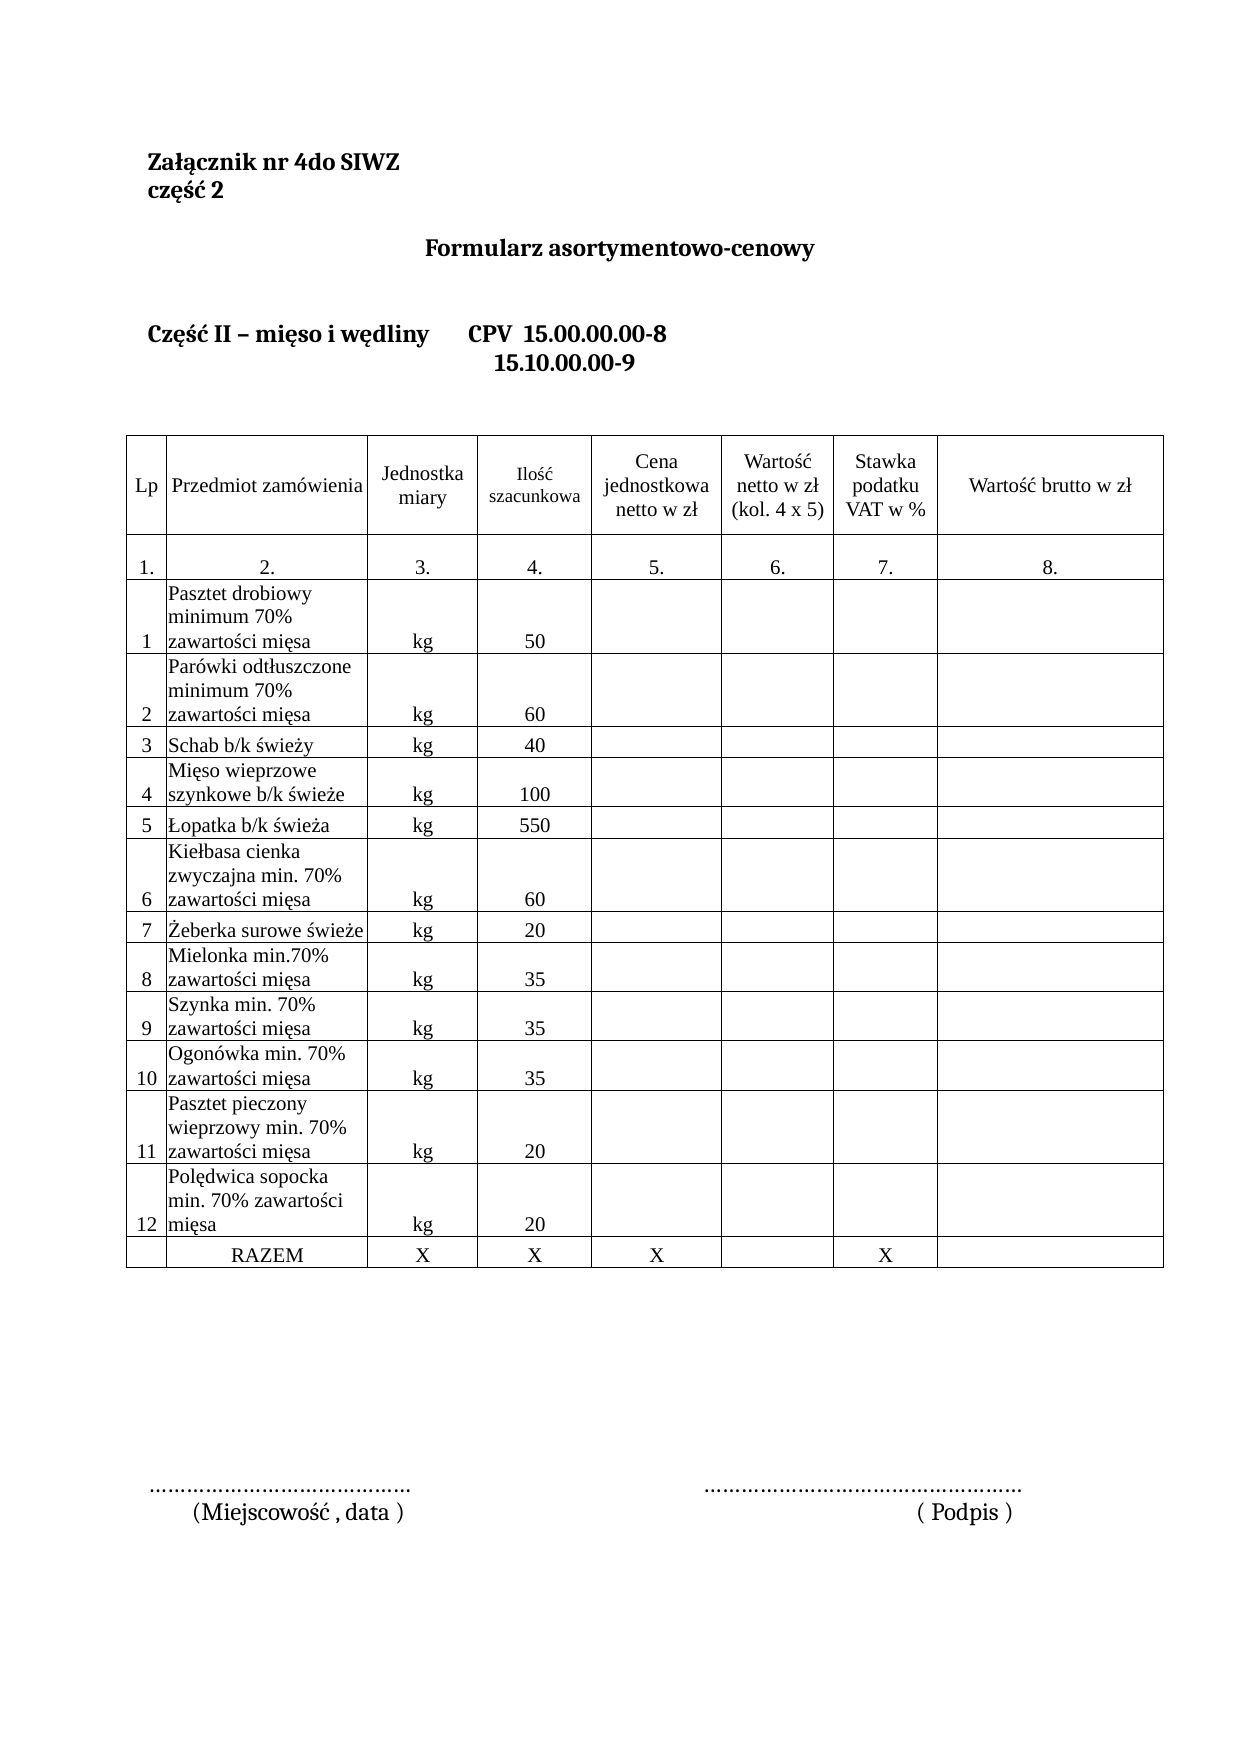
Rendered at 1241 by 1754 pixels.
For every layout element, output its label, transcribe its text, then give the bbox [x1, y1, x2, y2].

table_cell [722, 1091, 833, 1163]
table_cell Schab b/k świeży [167, 727, 367, 757]
table_cell Pasztet pieczony wieprzowy min. 70% zawartości mięsa [167, 1091, 367, 1163]
table_cell Żeberka surowe świeże [167, 912, 367, 942]
table_cell 3 [127, 727, 166, 757]
table_cell kg [368, 807, 477, 837]
table_header Cena jednostkowa netto w zł [592, 436, 721, 533]
table_cell Parówki odtłuszczone minimum 70% zawartości mięsa [167, 654, 367, 726]
table_cell 6. [722, 535, 833, 579]
text …………………………………… …………………………………………… [148, 1469, 1093, 1498]
table_header Stawka podatku VAT w % [834, 436, 937, 533]
table_cell [592, 807, 721, 837]
table_cell [938, 1237, 1163, 1267]
table_cell 100 [478, 758, 591, 806]
table_cell 35 [478, 992, 591, 1040]
table_cell [834, 1091, 937, 1163]
table_cell 2. [167, 535, 367, 579]
table_cell [592, 654, 721, 726]
table_cell [722, 912, 833, 942]
text 15.10.00.00-9 [148, 349, 1093, 378]
table_cell [592, 912, 721, 942]
table_cell [722, 758, 833, 806]
table_cell X [834, 1237, 937, 1267]
table_cell 4 [127, 758, 166, 806]
table_cell 8. [938, 535, 1163, 579]
table_cell Polędwica sopocka min. 70% zawartości mięsa [167, 1164, 367, 1236]
table_cell [592, 1091, 721, 1163]
table_cell kg [368, 1091, 477, 1163]
table_cell [127, 1237, 166, 1267]
table_cell [834, 727, 937, 757]
table_cell 4. [478, 535, 591, 579]
table_cell [834, 580, 937, 653]
table_cell [592, 1041, 721, 1089]
text (Miejscowość , data ) ( Podpis ) [148, 1498, 1093, 1527]
table_cell 1. [127, 535, 166, 579]
table_header Wartość brutto w zł [938, 436, 1163, 533]
table_cell 9 [127, 992, 166, 1040]
table_cell Szynka min. 70% zawartości mięsa [167, 992, 367, 1040]
table_cell 1 [127, 580, 166, 653]
table_cell kg [368, 580, 477, 653]
table_cell kg [368, 912, 477, 942]
table_cell [834, 1164, 937, 1236]
table_cell [938, 912, 1163, 942]
table_cell [938, 1164, 1163, 1236]
table_cell [592, 839, 721, 911]
table_cell [938, 1091, 1163, 1163]
table_cell [722, 727, 833, 757]
table_cell Łopatka b/k świeża [167, 807, 367, 837]
table_cell 3. [368, 535, 477, 579]
table_cell X [478, 1237, 591, 1267]
table_cell [834, 654, 937, 726]
table_cell 20 [478, 912, 591, 942]
table_cell kg [368, 992, 477, 1040]
table_cell X [592, 1237, 721, 1267]
table_cell [592, 758, 721, 806]
table_cell [722, 992, 833, 1040]
table_cell [834, 912, 937, 942]
table_cell kg [368, 1164, 477, 1236]
table_cell [592, 727, 721, 757]
text Załącznik nr 4do SIWZ [148, 148, 1093, 176]
table_cell 60 [478, 839, 591, 911]
table_cell 20 [478, 1091, 591, 1163]
table_header Jednostka miary [368, 436, 477, 533]
table_header Wartość netto w zł (kol. 4 x 5) [722, 436, 833, 533]
table_cell kg [368, 1041, 477, 1089]
table_cell kg [368, 654, 477, 726]
table_cell [834, 992, 937, 1040]
table_cell [938, 992, 1163, 1040]
table_cell [722, 1164, 833, 1236]
text część 2 [148, 176, 1093, 205]
table_cell Mięso wieprzowe szynkowe b/k świeże [167, 758, 367, 806]
table_cell 11 [127, 1091, 166, 1163]
table_cell kg [368, 839, 477, 911]
table_cell 10 [127, 1041, 166, 1089]
table_cell [938, 727, 1163, 757]
table_cell [592, 992, 721, 1040]
table_cell 7 [127, 912, 166, 942]
table_cell [722, 1237, 833, 1267]
table_cell [834, 807, 937, 837]
table_cell [938, 807, 1163, 837]
table_cell 60 [478, 654, 591, 726]
table_cell 7. [834, 535, 937, 579]
table_cell [834, 758, 937, 806]
table_cell 35 [478, 943, 591, 991]
table_cell [938, 943, 1163, 991]
table_cell Ogonówka min. 70% zawartości mięsa [167, 1041, 367, 1089]
table_cell kg [368, 727, 477, 757]
table_cell Mielonka min.70% zawartości mięsa [167, 943, 367, 991]
table_cell 50 [478, 580, 591, 653]
table_cell 8 [127, 943, 166, 991]
table_cell [834, 839, 937, 911]
table_cell 5. [592, 535, 721, 579]
table_header Lp [127, 436, 166, 533]
table_cell [722, 839, 833, 911]
table_cell 5 [127, 807, 166, 837]
table_cell [722, 1041, 833, 1089]
table_cell 2 [127, 654, 166, 726]
table_cell [938, 1041, 1163, 1089]
table_cell 550 [478, 807, 591, 837]
table_cell kg [368, 943, 477, 991]
table_cell [938, 654, 1163, 726]
table_cell [592, 1164, 721, 1236]
table_cell RAZEM [167, 1237, 367, 1267]
text Część II – mięso i wędliny CPV 15.00.00.00-8 [148, 320, 1093, 349]
table_cell 12 [127, 1164, 166, 1236]
table_cell [938, 580, 1163, 653]
table_header Przedmiot zamówienia [167, 436, 367, 533]
table_header Ilość szacunkowa [478, 436, 591, 533]
table_cell 40 [478, 727, 591, 757]
table_cell [938, 758, 1163, 806]
table_cell kg [368, 758, 477, 806]
table_cell [938, 839, 1163, 911]
table_cell [834, 1041, 937, 1089]
table_cell X [368, 1237, 477, 1267]
table_cell [722, 943, 833, 991]
table_cell [592, 580, 721, 653]
text Formularz asortymentowo-cenowy [148, 234, 1093, 263]
table_cell Pasztet drobiowy minimum 70% zawartości mięsa [167, 580, 367, 653]
table_cell Kiełbasa cienka zwyczajna min. 70% zawartości mięsa [167, 839, 367, 911]
table_cell 6 [127, 839, 166, 911]
table_cell 35 [478, 1041, 591, 1089]
table_cell 20 [478, 1164, 591, 1236]
table_cell [834, 943, 937, 991]
table_cell [722, 580, 833, 653]
table_cell [592, 943, 721, 991]
table_cell [722, 654, 833, 726]
table_cell [722, 807, 833, 837]
